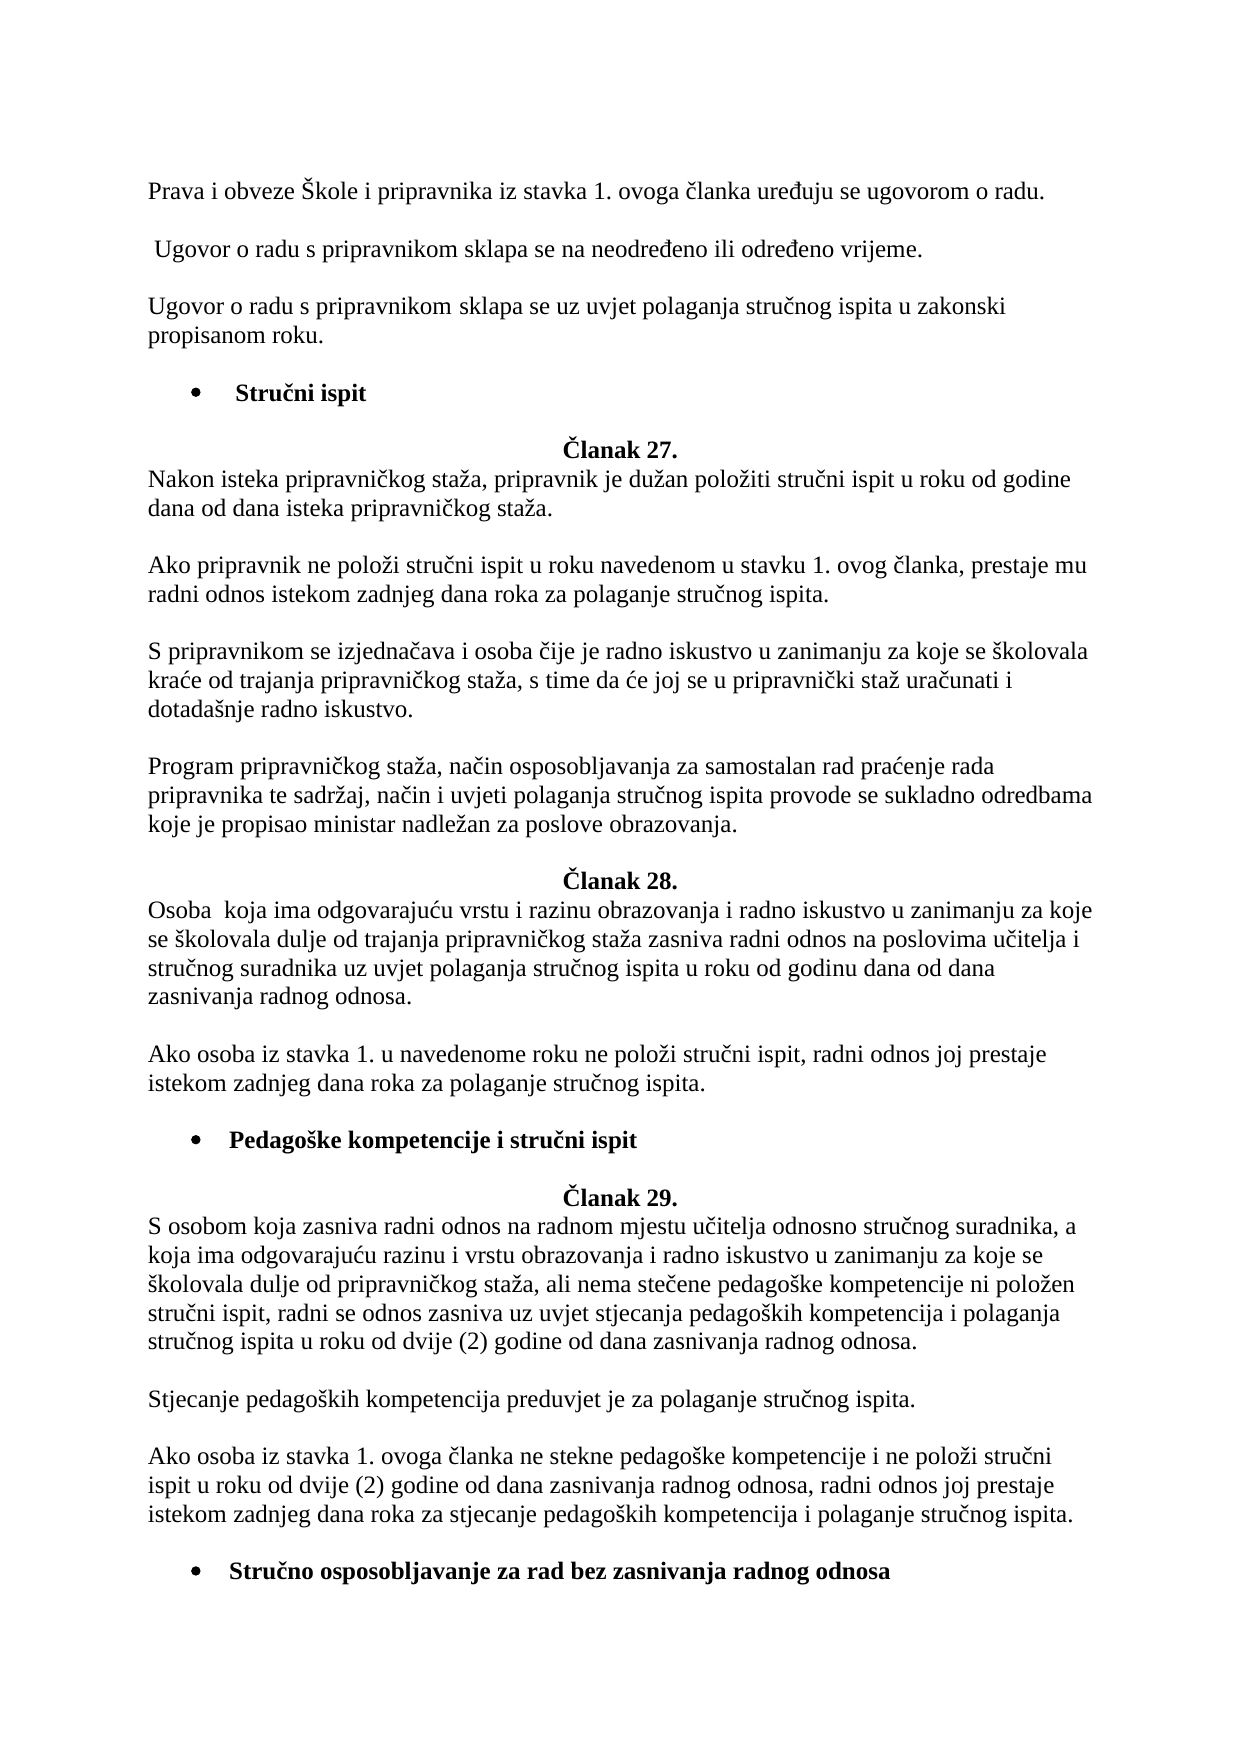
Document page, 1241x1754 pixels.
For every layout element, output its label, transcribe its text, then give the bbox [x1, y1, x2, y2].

text S pripravnikom se izjednačava i osoba čije je radno iskustvo u zanimanju za koje se školovala kraće od trajanja pripravničkog staža, s time da će joj se u pripravnički staž uračunati i dotadašnje radno iskustvo. [148, 636, 1093, 723]
text Članak 28. [148, 866, 1093, 895]
text Ako osoba iz stavka 1. u navedenome roku ne položi stručni ispit, radni odnos joj prestaje istekom zadnjeg dana roka za polaganje stručnog ispita. [148, 1039, 1093, 1096]
text Članak 29. [148, 1183, 1093, 1211]
list Pedagoške kompetencije i stručni ispit [191, 1125, 1093, 1154]
list Stručno osposobljavanje za rad bez zasnivanja radnog odnosa [191, 1556, 1093, 1585]
text Osoba koja ima odgovarajuću vrstu i razinu obrazovanja i radno iskustvo u zanimanju za koje se školovala dulje od trajanja pripravničkog staža zasniva radni odnos na poslovima učitelja i stručnog suradnika uz uvjet polaganja stručnog ispita u roku od godinu dana od dana zasnivanja radnog odnosa. [148, 895, 1093, 1010]
text Prava i obveze Škole i pripravnika iz stavka 1. ovoga članka uređuju se ugovorom o radu. [148, 176, 1093, 205]
text Ako pripravnik ne položi stručni ispit u roku navedenom u stavku 1. ovog članka, prestaje mu radni odnos istekom zadnjeg dana roka za polaganje stručnog ispita. [148, 550, 1093, 608]
text Stjecanje pedagoških kompetencija preduvjet je za polaganje stručnog ispita. [148, 1384, 1093, 1413]
text Ugovor o radu s pripravnikom sklapa se uz uvjet polaganja stručnog ispita u zakonski propisanom roku. [148, 291, 1093, 349]
text S osobom koja zasniva radni odnos na radnom mjestu učitelja odnosno stručnog suradnika, a koja ima odgovarajuću razinu i vrstu obrazovanja i radno iskustvo u zanimanju za koje se školovala dulje od pripravničkog staža, ali nema stečene pedagoške kompetencije ni položen stručni ispit, radni se odnos zasniva uz uvjet stjecanja pedagoških kompetencija i polaganja stručnog ispita u roku od dvije (2) godine od dana zasnivanja radnog odnosa. [148, 1211, 1093, 1355]
list Stručni ispit [191, 378, 1093, 406]
text Nakon isteka pripravničkog staža, pripravnik je dužan položiti stručni ispit u roku od godine dana od dana isteka pripravničkog staža. [148, 464, 1093, 521]
text Ugovor o radu s pripravnikom sklapa se na neodređeno ili određeno vrijeme. [148, 234, 1093, 263]
text Program pripravničkog staža, način osposobljavanja za samostalan rad praćenje rada pripravnika te sadržaj, način i uvjeti polaganja stručnog ispita provode se sukladno odredbama koje je propisao ministar nadležan za poslove obrazovanja. [148, 751, 1093, 838]
text Članak 27. [148, 435, 1093, 464]
text Ako osoba iz stavka 1. ovoga članka ne stekne pedagoške kompetencije i ne položi stručni ispit u roku od dvije (2) godine od dana zasnivanja radnog odnosa, radni odnos joj prestaje istekom zadnjeg dana roka za stjecanje pedagoških kompetencija i polaganje stručnog ispita. [148, 1441, 1093, 1528]
